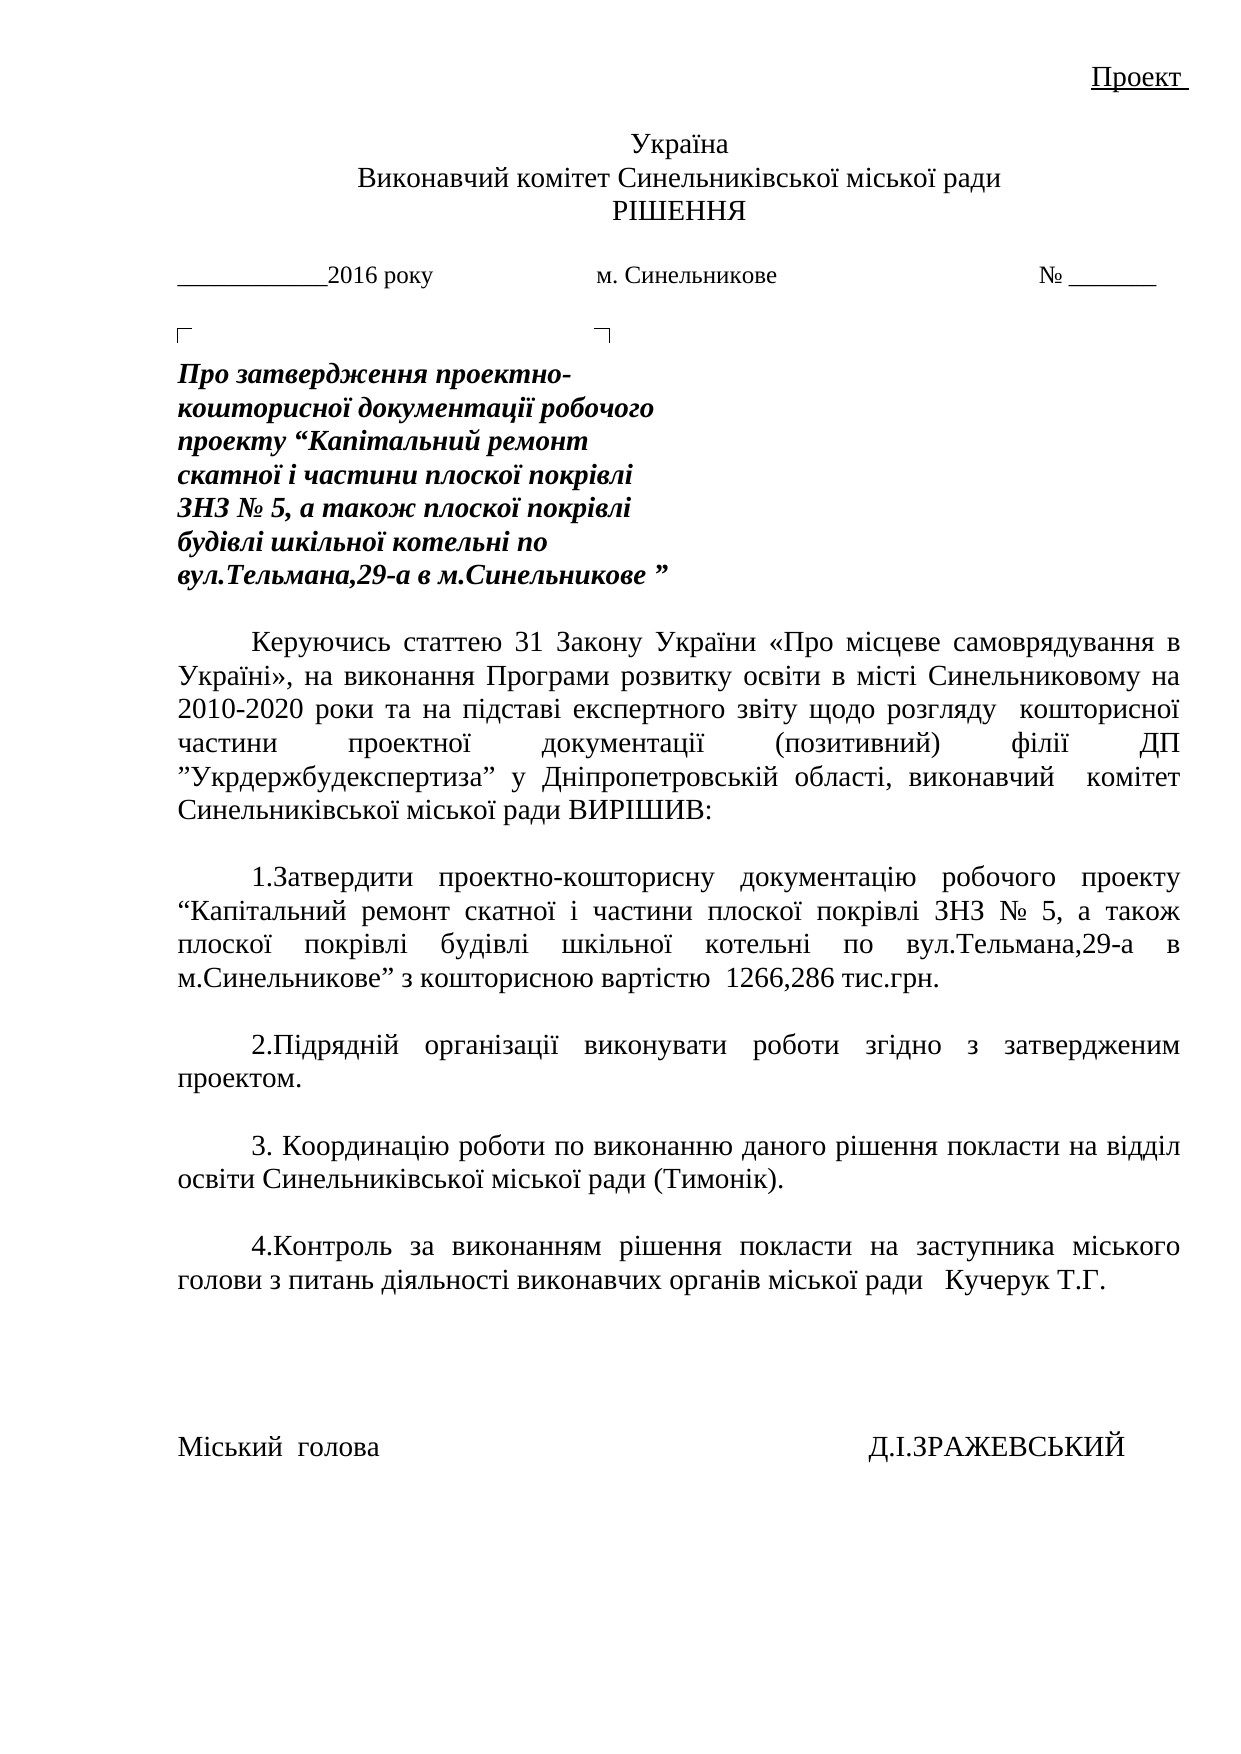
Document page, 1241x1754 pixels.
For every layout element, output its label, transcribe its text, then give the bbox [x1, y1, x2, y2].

text скатної і частини плоскої покрівлі [177, 457, 1181, 490]
text проекту “Капітальний ремонт [177, 423, 1181, 457]
text РІШЕННЯ [177, 193, 1181, 227]
text Міський голова Д.І.ЗРАЖЕВСЬКИЙ [177, 1429, 1181, 1463]
text кошторисної документації робочого [177, 390, 1181, 423]
text Виконавчий комітет Синельниківської міської ради [177, 160, 1181, 193]
text ____________2016 року м. Синельникове № _______ [177, 260, 1181, 289]
text Керуючись статтею 31 Закону України «Про місцеве самоврядування в Україні», на виконання Програми розвитку освіти в місті Синельниковому на 2010-2020 роки та на підставі експертного звіту щодо розгляду кошторисної частини проектної документації (позитивний) філії ДП ”Укрдержбудекспертиза” у Дніпропетровській області, виконавчий комітет Синельниківської міської ради ВИРІШИВ: [177, 624, 1181, 826]
text Про затвердження проектно- [177, 356, 1181, 390]
text 1.Затвердити проектно-кошторисну документацію робочого проекту “Капітальний ремонт скатної і частини плоскої покрівлі ЗНЗ № 5, а також плоскої покрівлі будівлі шкільної котельні по вул.Тельмана,29-а в м.Синельникове” з кошторисною вартістю 1266,286 тис.грн. [177, 859, 1181, 993]
text вул.Тельмана,29-а в м.Синельникове ” [177, 557, 1181, 591]
text будівлі шкільної котельні по [177, 524, 1181, 557]
text Україна [177, 126, 1181, 160]
text 4.Контроль за виконанням рішення покласти на заступника міського голови з питань діяльності виконавчих органів міської ради Кучерук Т.Г. [177, 1228, 1181, 1295]
text ЗНЗ № 5, а також плоскої покрівлі [177, 490, 1181, 524]
text 3. Координацію роботи по виконанню даного рішення покласти на відділ освіти Синельниківської міської ради (Тимонік). [177, 1128, 1181, 1195]
text Проект [177, 59, 1181, 93]
text 2.Підрядній організації виконувати роботи згідно з затвердженим проектом. [177, 1027, 1181, 1094]
